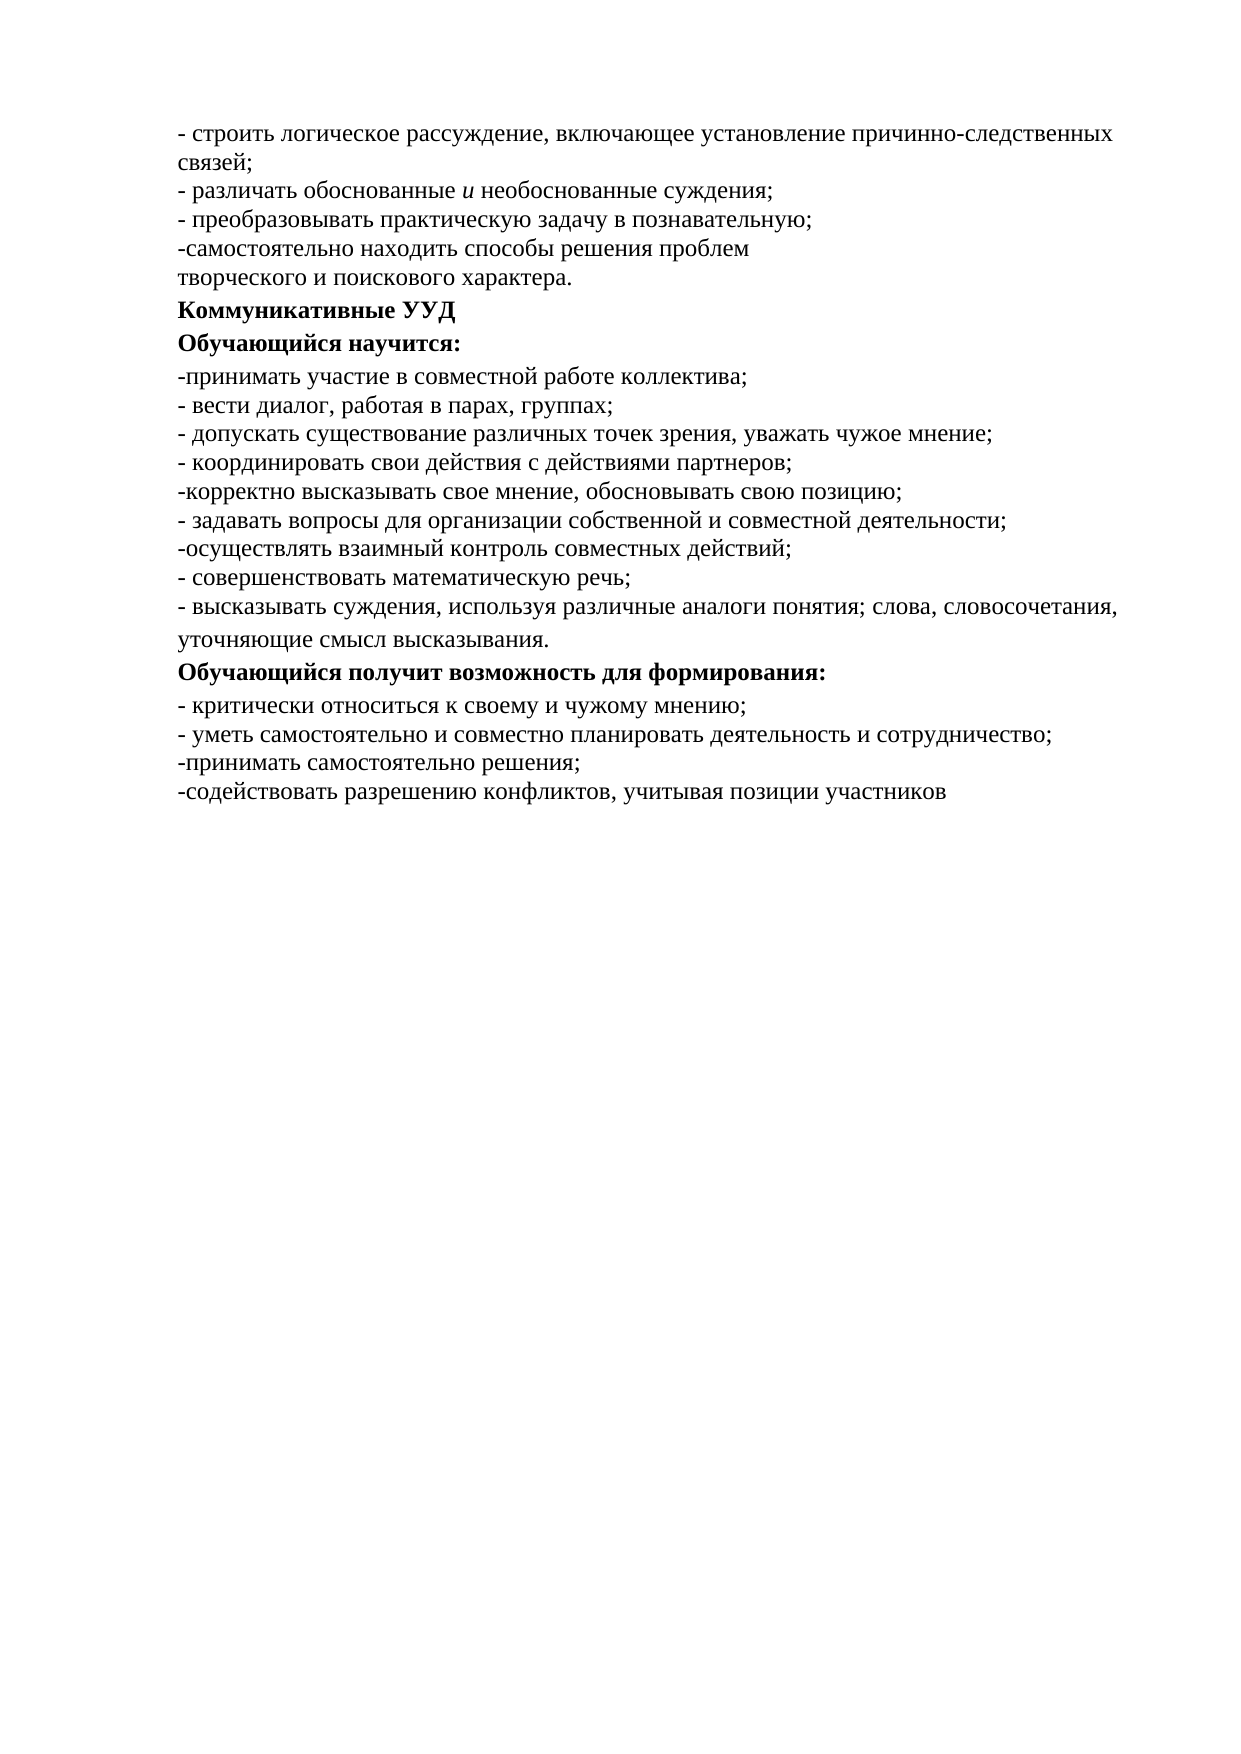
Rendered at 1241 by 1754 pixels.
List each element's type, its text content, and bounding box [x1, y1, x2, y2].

text - высказывать суждения, используя различные аналоги понятия; слова, словосочетания, уточняющие смысл высказывания. [177, 591, 1152, 653]
text творческого и поискового характера. [177, 262, 1152, 291]
text Обучающийся научится: [177, 328, 1152, 357]
text Коммуникативные УУД [177, 295, 1152, 324]
text - совершенствовать математическую речь; [177, 562, 1152, 591]
text -содействовать разрешению конфликтов, учитывая позиции участников [177, 776, 1152, 805]
text -самостоятельно находить способы решения проблем [177, 233, 1152, 262]
text -принимать участие в совместной работе коллектива; [177, 361, 1152, 390]
text -корректно высказывать свое мнение, обосновывать свою позицию; [177, 476, 1152, 505]
text - задавать вопросы для организации собственной и совместной деятельности; [177, 505, 1152, 533]
text - допускать существование различных точек зрения, уважать чужое мнение; [177, 418, 1152, 447]
text - различать обоснованные и необоснованные суждения; [177, 176, 1152, 204]
text -принимать самостоятельно решения; [177, 747, 1152, 776]
text - координировать свои действия с действиями партнеров; [177, 447, 1152, 476]
text Обучающийся получит возможность для формирования: [177, 657, 1152, 686]
text - уметь самостоятельно и совместно планировать деятельность и сотрудничество; [177, 719, 1152, 747]
text - преобразовывать практическую задачу в познавательную; [177, 204, 1152, 233]
text - критически относиться к своему и чужому мнению; [177, 690, 1152, 719]
text -осуществлять взаимный контроль совместных действий; [177, 533, 1152, 562]
text - вести диалог, работая в парах, группах; [177, 390, 1152, 418]
text - строить логическое рассуждение, включающее установление причинно-следственных связей; [177, 118, 1152, 176]
